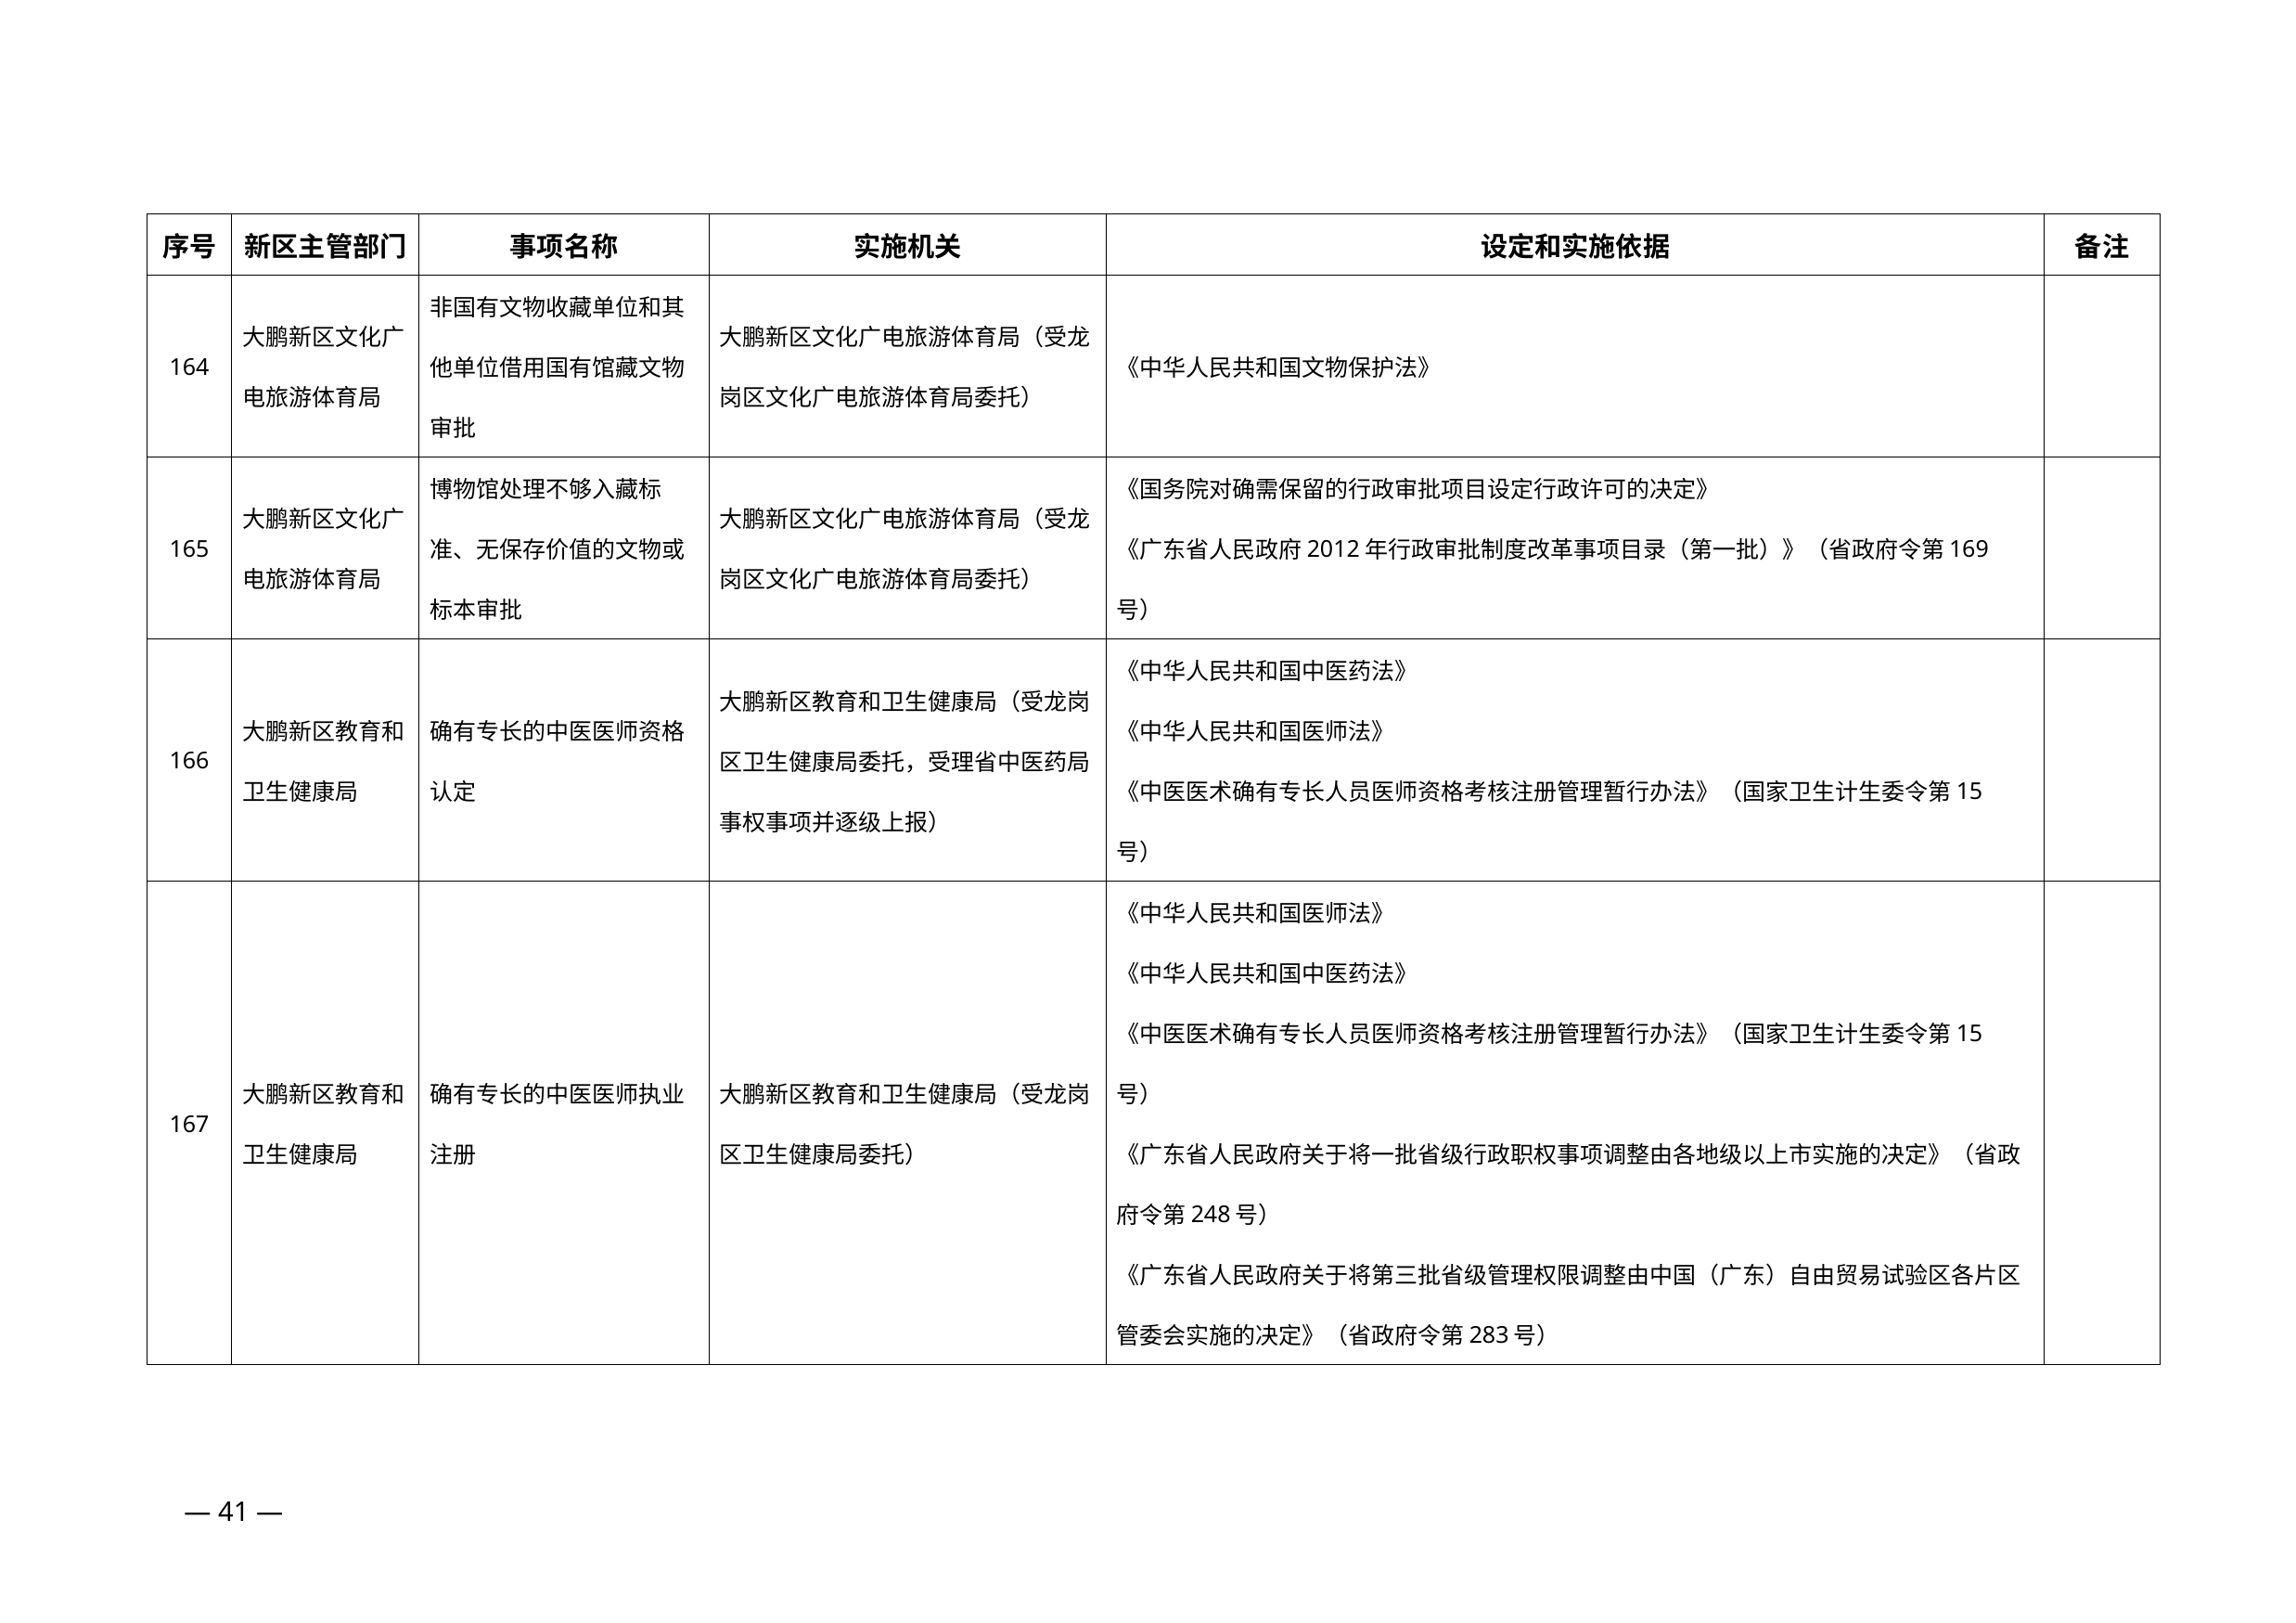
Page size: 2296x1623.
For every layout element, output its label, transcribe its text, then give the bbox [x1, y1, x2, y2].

table_cell 大鹏新区文化广电旅游体育局 [232, 457, 418, 638]
table_cell 确有专长的中医医师资格认定 [419, 639, 709, 881]
table_cell 大鹏新区文化广电旅游体育局（受龙岗区文化广电旅游体育局委托） [710, 276, 1106, 457]
table_header 事项名称 [419, 214, 709, 275]
table_cell [2045, 882, 2160, 1364]
table_cell 非国有文物收藏单位和其他单位借用国有馆藏文物审批 [419, 276, 709, 457]
table_cell [2045, 639, 2160, 881]
table_cell 165 [148, 457, 231, 638]
table_cell 大鹏新区教育和卫生健康局（受龙岗区卫生健康局委托，受理省中医药局事权事项并逐级上报） [710, 639, 1106, 881]
table_cell 大鹏新区文化广电旅游体育局（受龙岗区文化广电旅游体育局委托） [710, 457, 1106, 638]
table_cell 《中华人民共和国中医药法》 《中华人民共和国医师法》 《中医医术确有专长人员医师资格考核注册管理暂行办法》（国家卫生计生委令第15号） [1107, 639, 2044, 881]
table_header 实施机关 [710, 214, 1106, 275]
table_header 设定和实施依据 [1107, 214, 2044, 275]
table_cell 大鹏新区教育和卫生健康局 [232, 639, 418, 881]
table_cell 164 [148, 276, 231, 457]
table_cell 确有专长的中医医师执业注册 [419, 882, 709, 1364]
table_cell 大鹏新区教育和卫生健康局 [232, 882, 418, 1364]
table_cell 《中华人民共和国医师法》 《中华人民共和国中医药法》 《中医医术确有专长人员医师资格考核注册管理暂行办法》（国家卫生计生委令第15号） 《广东省人民政府关于将一批省级行政职权事项调整由各地级以上市实施的决定》（省政府令第248号） 《广东省人民政府关于将第三批省级管理权限调整由中国（广东）自由贸易试验区各片区管委会实施的决定》（省政府令第283号） [1107, 882, 2044, 1364]
table_header 新区主管部门 [232, 214, 418, 275]
table_cell 167 [148, 882, 231, 1364]
table_header 序号 [148, 214, 231, 275]
table_cell [2045, 457, 2160, 638]
table_cell 166 [148, 639, 231, 881]
table_cell 大鹏新区文化广电旅游体育局 [232, 276, 418, 457]
table_cell 《中华人民共和国文物保护法》 [1107, 276, 2044, 457]
table_cell 博物馆处理不够入藏标准、无保存价值的文物或标本审批 [419, 457, 709, 638]
table_cell 大鹏新区教育和卫生健康局（受龙岗区卫生健康局委托） [710, 882, 1106, 1364]
table_header 备注 [2045, 214, 2160, 275]
table_cell [2045, 276, 2160, 457]
table_cell 《国务院对确需保留的行政审批项目设定行政许可的决定》 《广东省人民政府2012年行政审批制度改革事项目录（第一批）》（省政府令第169号） [1107, 457, 2044, 638]
